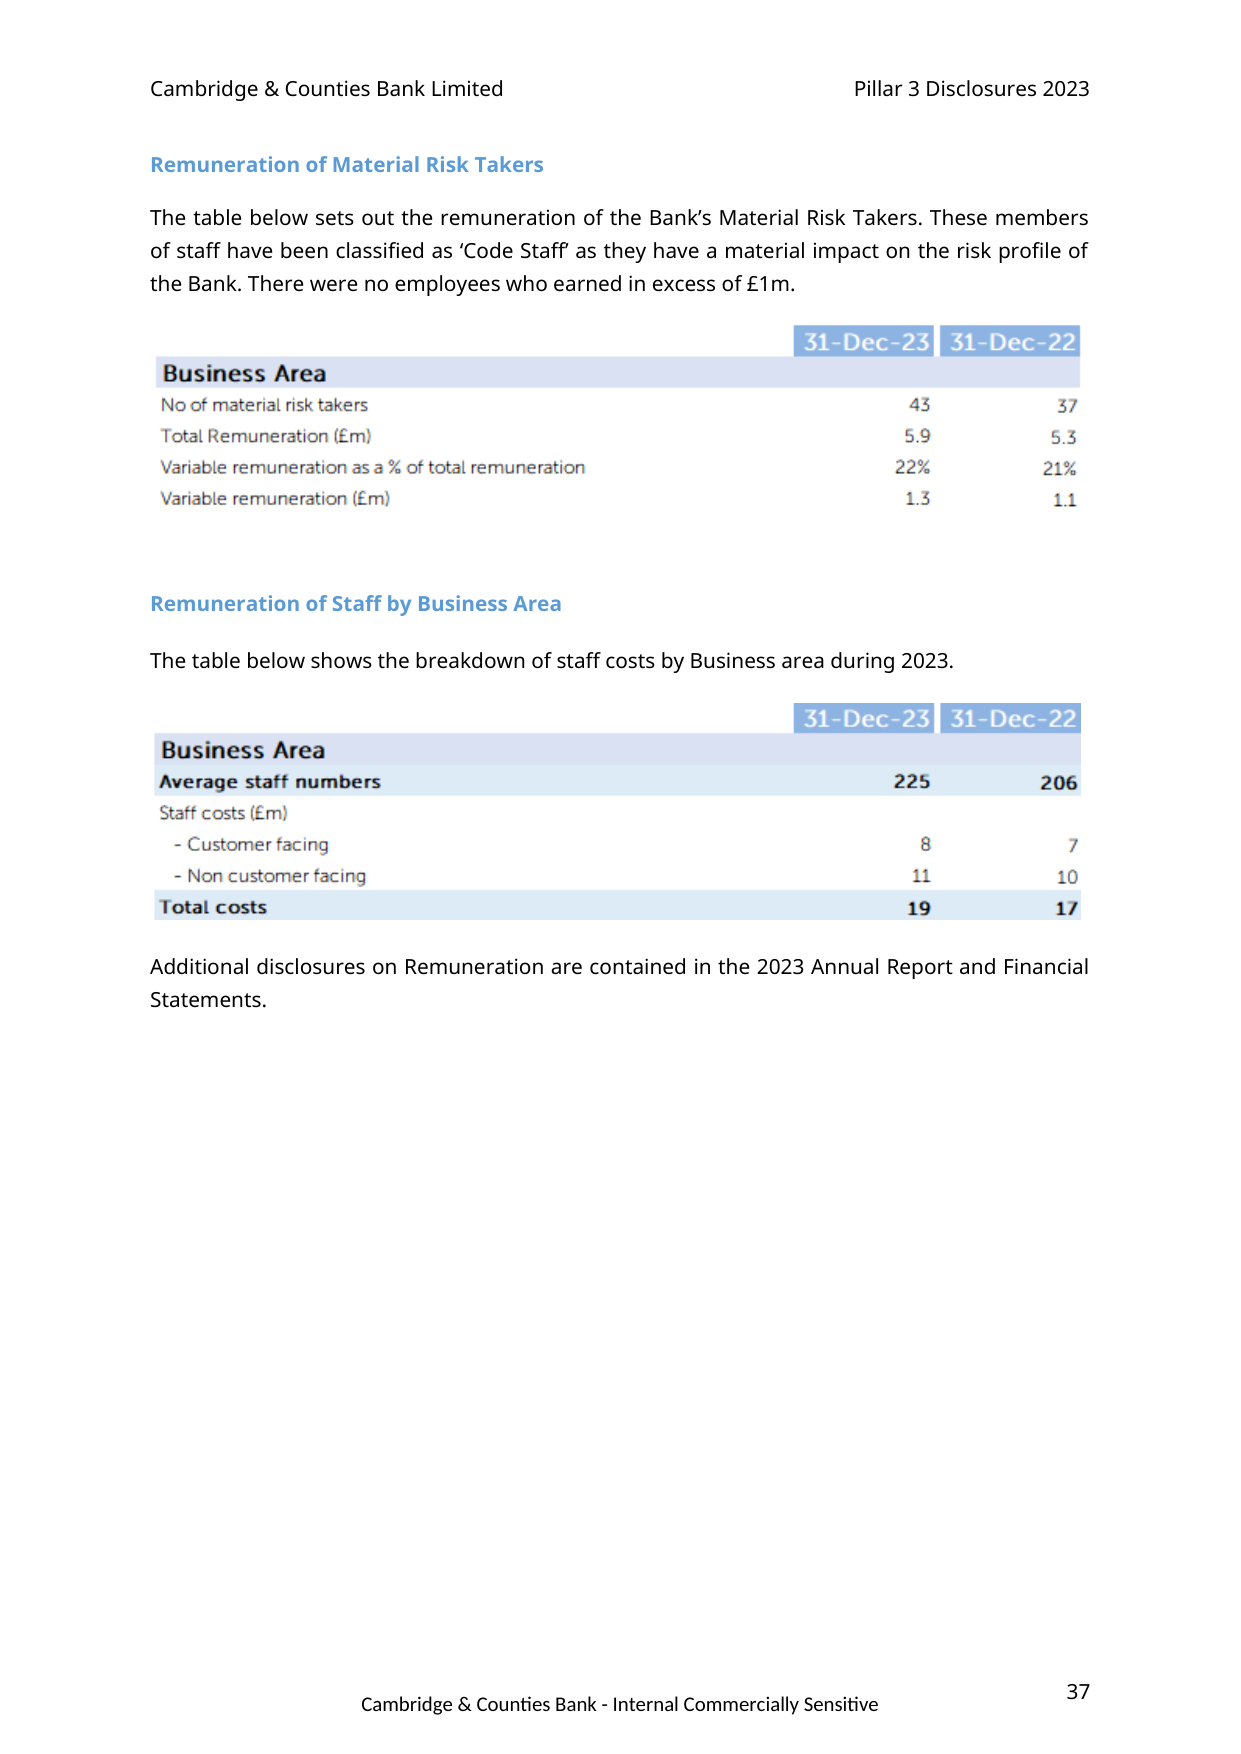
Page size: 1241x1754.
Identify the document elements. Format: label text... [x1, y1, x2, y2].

text Additional disclosures on Remuneration are contained in the 2023 Annual Report and Financial Statements. [150, 952, 1090, 1013]
picture [150, 703, 1081, 920]
text Remuneration of Material Risk Takers [150, 150, 1090, 178]
text The table below shows the breakdown of staff costs by Business area during 2023. [150, 646, 1090, 674]
text The table below sets out the remuneration of the Bank’s Material Risk Takers. These members of staff have been classified as ‘Code Staff’ as they have a material impact on the risk profile of the Bank. There were no employees who earned in excess of £1m. [150, 203, 1090, 297]
text Remuneration of Staff by Business Area [150, 589, 1090, 618]
picture [150, 313, 1084, 516]
